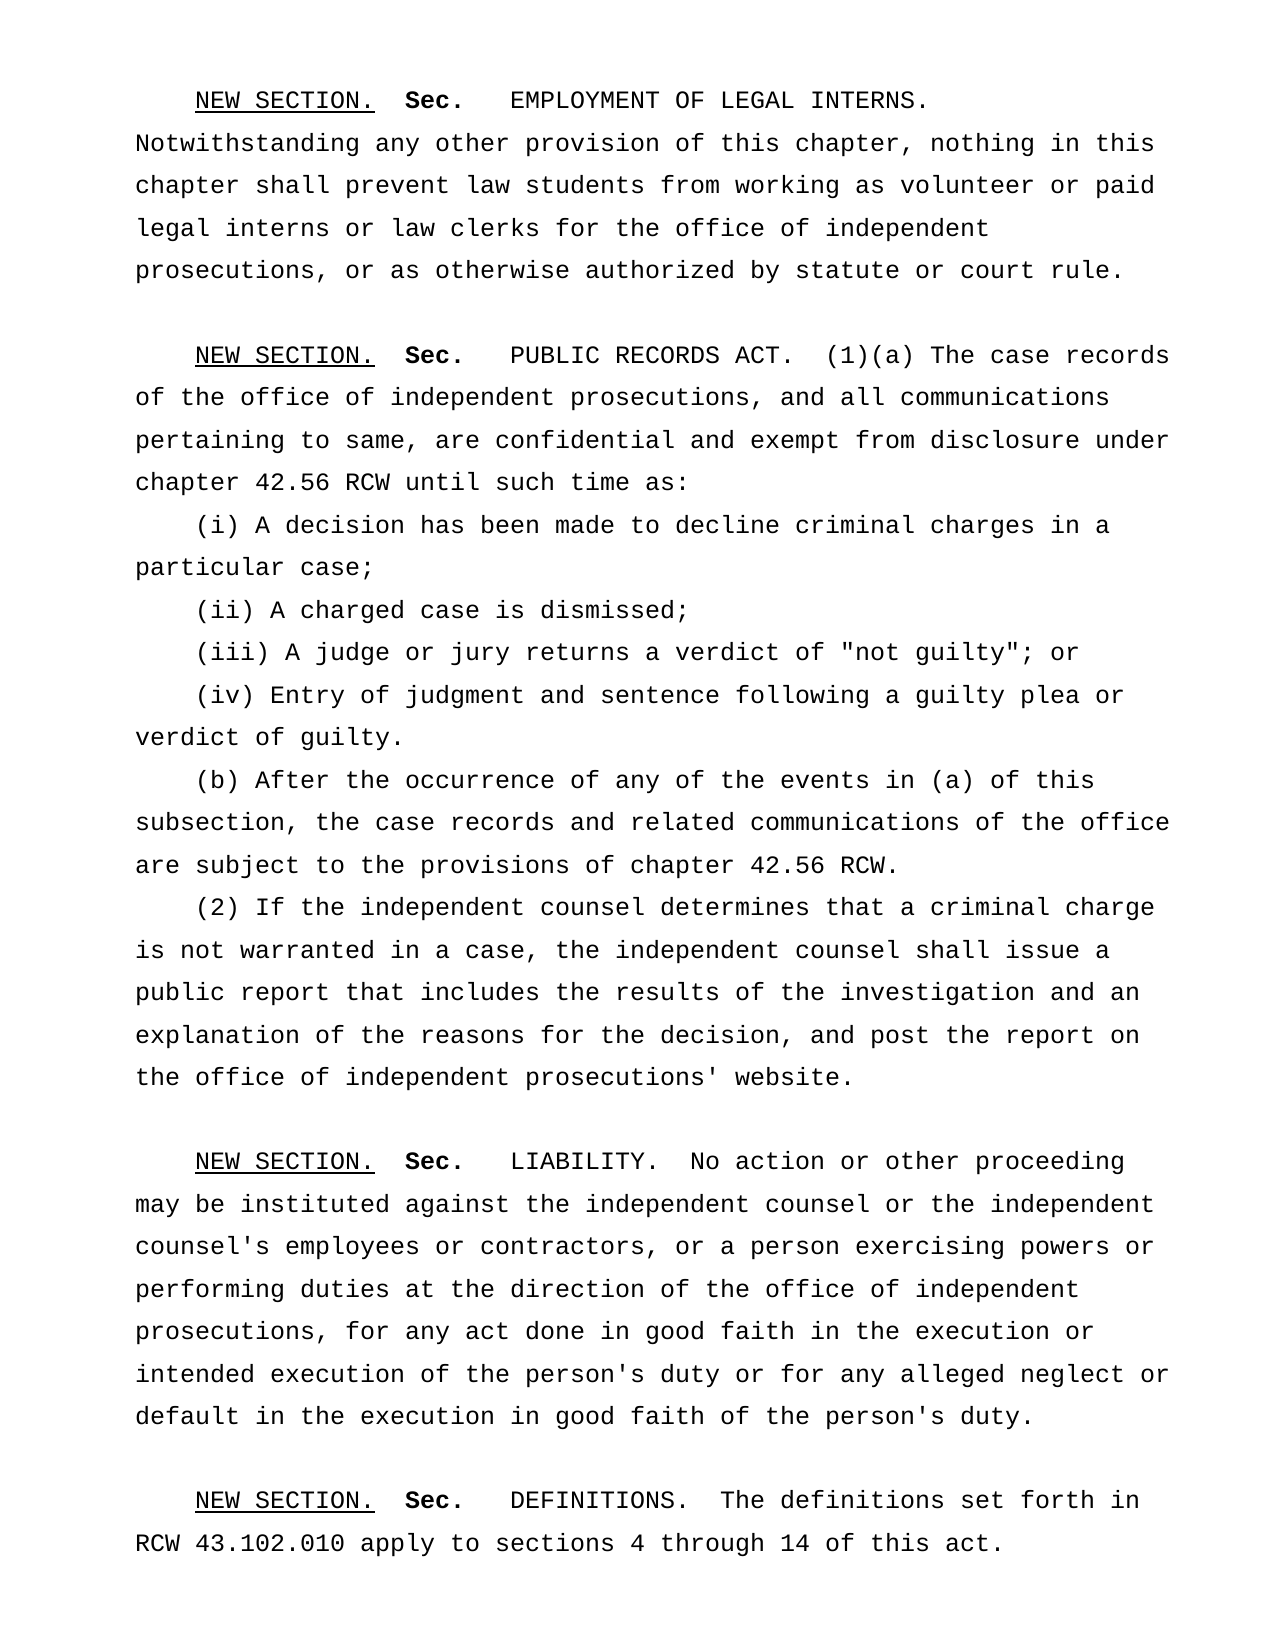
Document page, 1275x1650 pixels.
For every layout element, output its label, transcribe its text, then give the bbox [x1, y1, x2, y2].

text NEW SECTION. Sec. DEFINITIONS. The definitions set forth in RCW 43.102.010 apply to sections 4 through 14 of this act. [135, 1475, 1170, 1560]
text (iii) A judge or jury returns a verdict of "not guilty"; or [135, 627, 1170, 669]
text NEW SECTION. Sec. EMPLOYMENT OF LEGAL INTERNS. Notwithstanding any other provision of this chapter, nothing in this chapter shall prevent law students from working as volunteer or paid legal interns or law clerks for the office of independent prosecutions, or as otherwise authorized by statute or court rule. [135, 75, 1170, 287]
text (i) A decision has been made to decline criminal charges in a particular case; [135, 499, 1170, 584]
text NEW SECTION. Sec. PUBLIC RECORDS ACT. (1)(a) The case records of the office of independent prosecutions, and all communications pertaining to same, are confidential and exempt from disclosure under chapter 42.56 RCW until such time as: [135, 329, 1170, 499]
text (2) If the independent counsel determines that a criminal charge is not warranted in a case, the independent counsel shall issue a public report that includes the results of the investigation and an explanation of the reasons for the decision, and post the report on the office of independent prosecutions' website. [135, 882, 1170, 1094]
text (ii) A charged case is dismissed; [135, 584, 1170, 627]
text (iv) Entry of judgment and sentence following a guilty plea or verdict of guilty. [135, 669, 1170, 754]
text NEW SECTION. Sec. LIABILITY. No action or other proceeding may be instituted against the independent counsel or the independent counsel's employees or contractors, or a person exercising powers or performing duties at the direction of the office of independent prosecutions, for any act done in good faith in the execution or intended execution of the person's duty or for any alleged neglect or default in the execution in good faith of the person's duty. [135, 1136, 1170, 1433]
text (b) After the occurrence of any of the events in (a) of this subsection, the case records and related communications of the office are subject to the provisions of chapter 42.56 RCW. [135, 754, 1170, 882]
